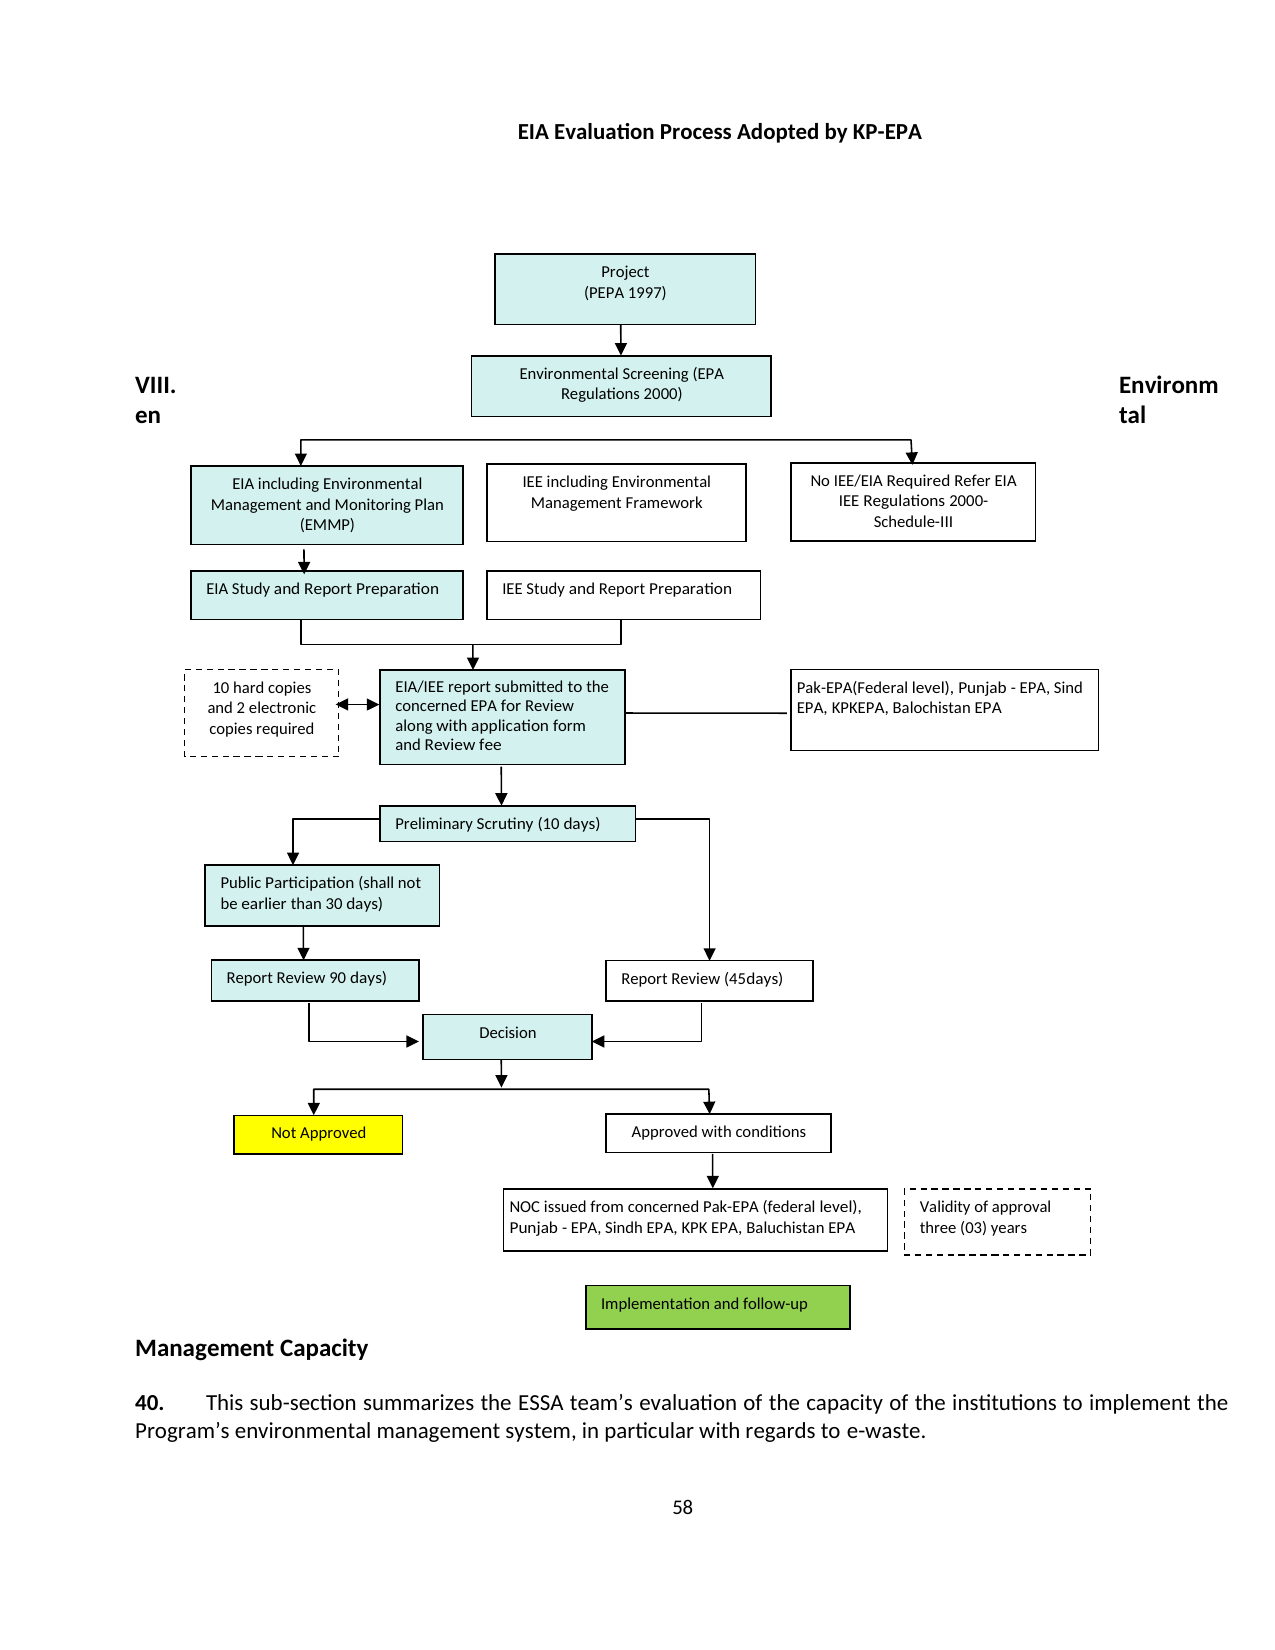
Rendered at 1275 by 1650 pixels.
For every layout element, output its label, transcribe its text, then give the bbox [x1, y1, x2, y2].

text This sub-section summarizes the ESSA team’s evaluation of the capacity of the institutions to implement the Program’s environmental management system, in particular with regards to e-waste. [135, 1388, 1230, 1444]
subtitle Environmental Management Capacity [135, 369, 1230, 1363]
text EIA Evaluation Process Adopted by KP-EPA [135, 117, 1230, 145]
